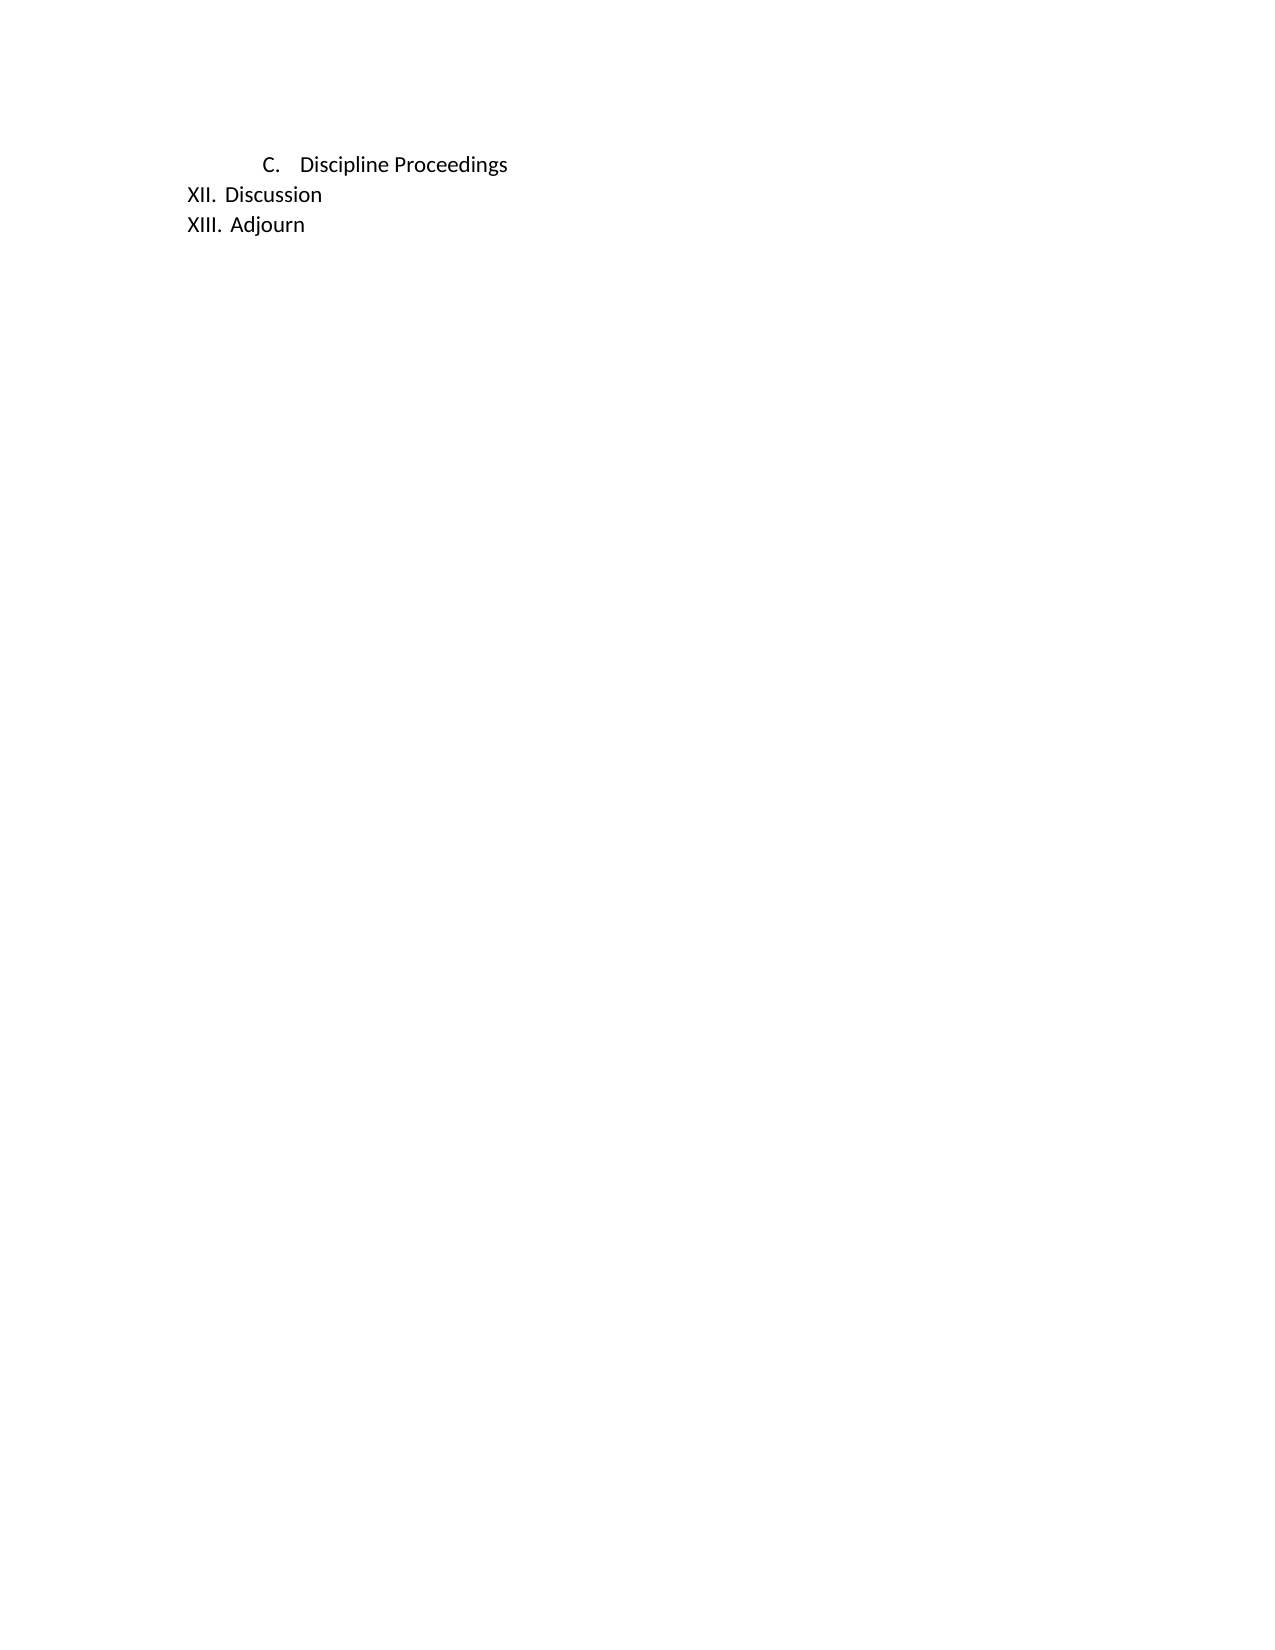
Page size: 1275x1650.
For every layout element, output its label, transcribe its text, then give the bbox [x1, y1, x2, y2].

list Adjourn [187, 210, 1125, 238]
list Discussion [187, 180, 1125, 208]
list Discipline Proceedings [262, 150, 1125, 178]
